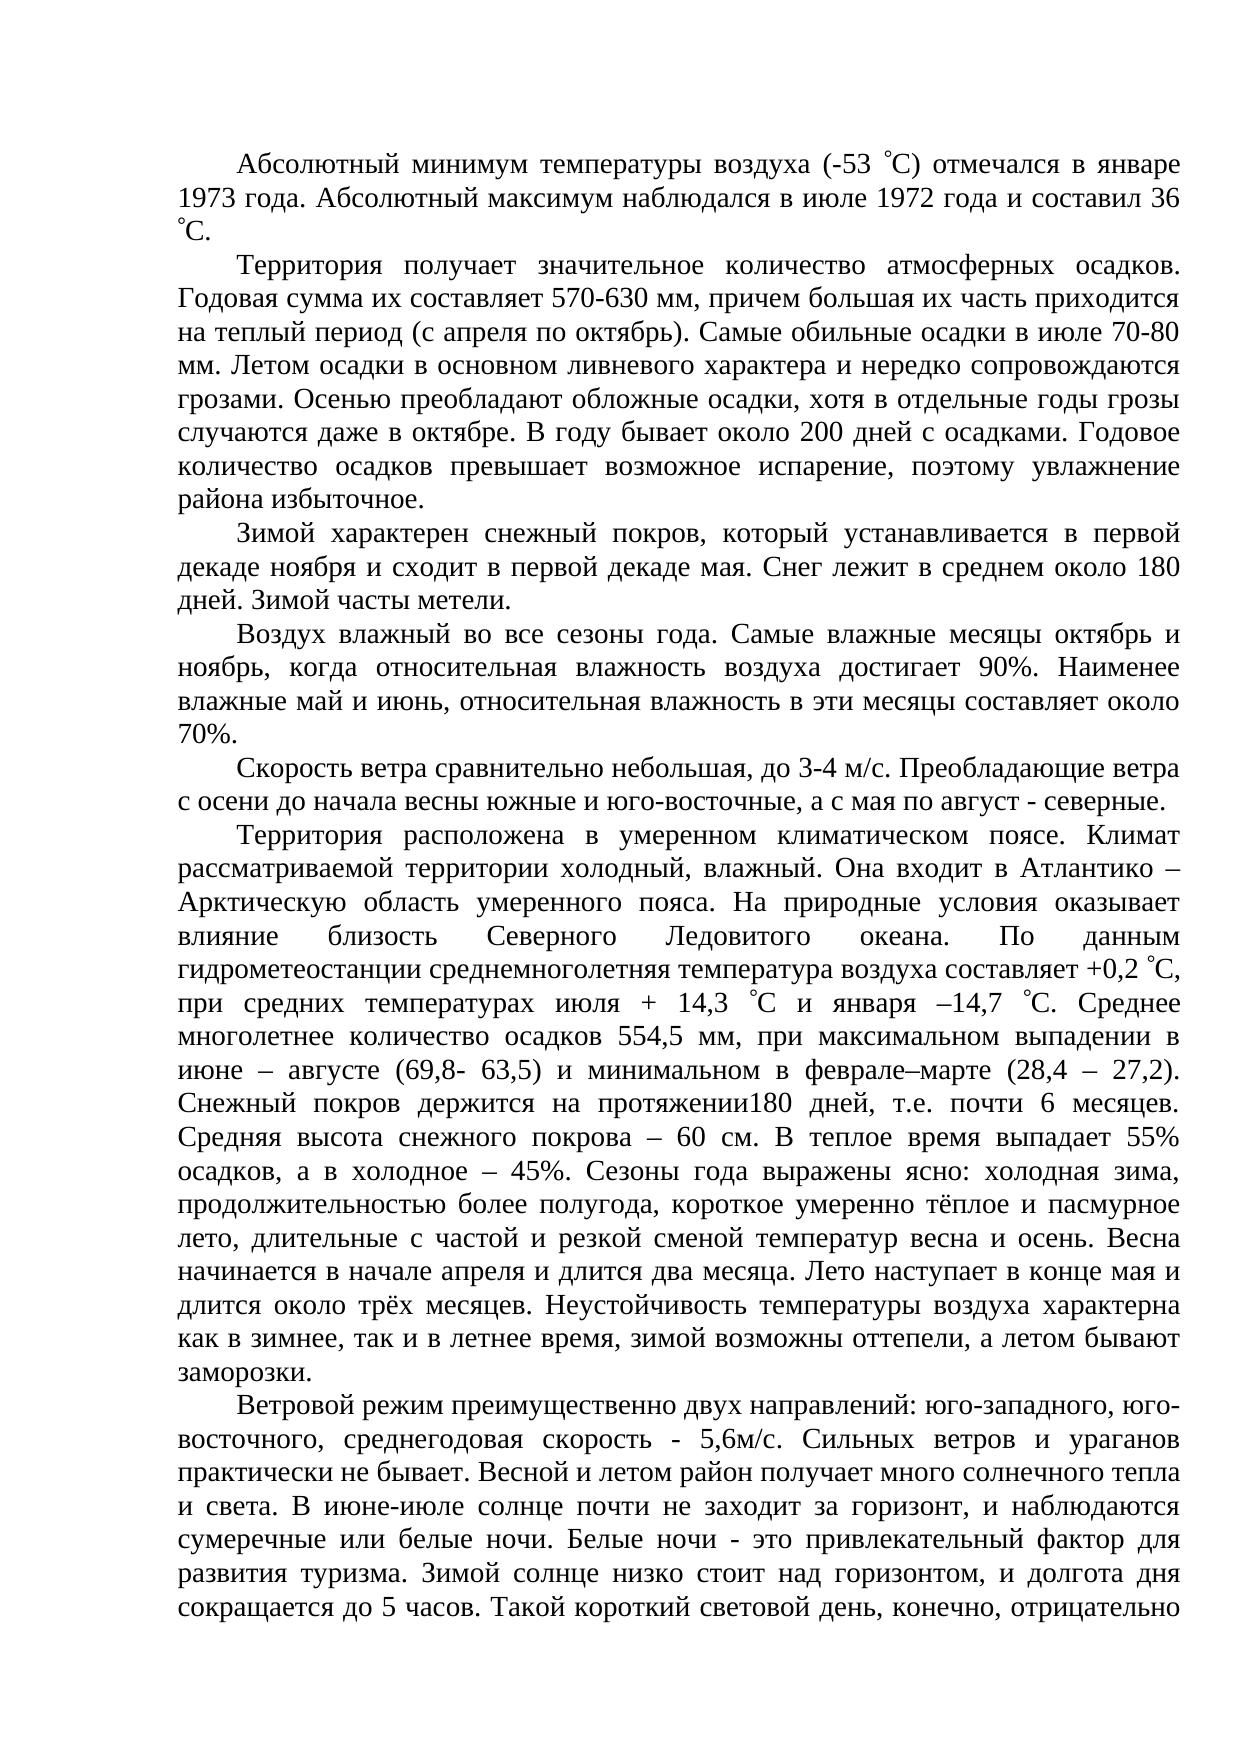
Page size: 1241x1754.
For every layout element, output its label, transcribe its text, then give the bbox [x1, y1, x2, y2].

text Территория получает значительное количество атмосферных осадков. Годовая сумма их составляет 570-630 мм, причем большая их часть приходится на теплый период (с апреля по октябрь). Самые обильные осадки в июле 70-80 мм. Летом осадки в основном ливневого характера и нередко сопровождаются грозами. Осенью преобладают обложные осадки, хотя в отдельные годы грозы случаются даже в октябре. В году бывает около 200 дней с осадками. Годовое количество осадков превышает возможное испарение, поэтому увлажнение района избыточное. [177, 247, 1181, 515]
text Абсолютный минимум температуры воздуха (-53 С) отмечался в январе 1973 года. Абсолютный максимум наблюдался в июле 1972 года и составил 36 С. [177, 146, 1181, 247]
text Зимой характерен снежный покров, который устанавливается в первой декаде ноября и сходит в первой декаде мая. Снег лежит в среднем около 180 дней. Зимой часты метели. [177, 515, 1181, 616]
text Территория расположена в умеренном климатическом поясе. Климат рассматриваемой территории холодный, влажный. Она входит в Атлантико – Арктическую область умеренного пояса. На природные условия оказывает влияние близость Северного Ледовитого океана. По данным гидрометеостанции среднемноголетняя температура воздуха составляет +0,2 С, при средних температурах июля + 14,3 С и января –14,7 С. Среднее многолетнее количество осадков 554,5 мм, при максимальном выпадении в июне – августе (69,8- 63,5) и минимальном в феврале–марте (28,4 – 27,2). Снежный покров держится на протяжении180 дней, т.е. почти 6 месяцев. Средняя высота снежного покрова – 60 см. В теплое время выпадает 55% осадков, а в холодное – 45%. Сезоны года выражены ясно: холодная зима, продолжительностью более полугода, короткое умеренно тёплое и пасмурное лето, длительные с частой и резкой сменой температур весна и осень. Весна начинается в начале апреля и длится два месяца. Лето наступает в конце мая и длится около трёх месяцев. Неустойчивость температуры воздуха характерна как в зимнее, так и в летнее время, зимой возможны оттепели, а летом бывают заморозки. [177, 817, 1181, 1387]
text Воздух влажный во все сезоны года. Самые влажные месяцы октябрь и ноябрь, когда относительная влажность воздуха достигает 90%. Наименее влажные май и июнь, относительная влажность в эти месяцы составляет около 70%. [177, 616, 1181, 750]
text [177, 1387, 1181, 1622]
text Скорость ветра сравнительно небольшая, до 3-4 м/с. Преобладающие ветра с осени до начала весны южные и юго-восточные, а с мая по август - северные. [177, 750, 1181, 817]
